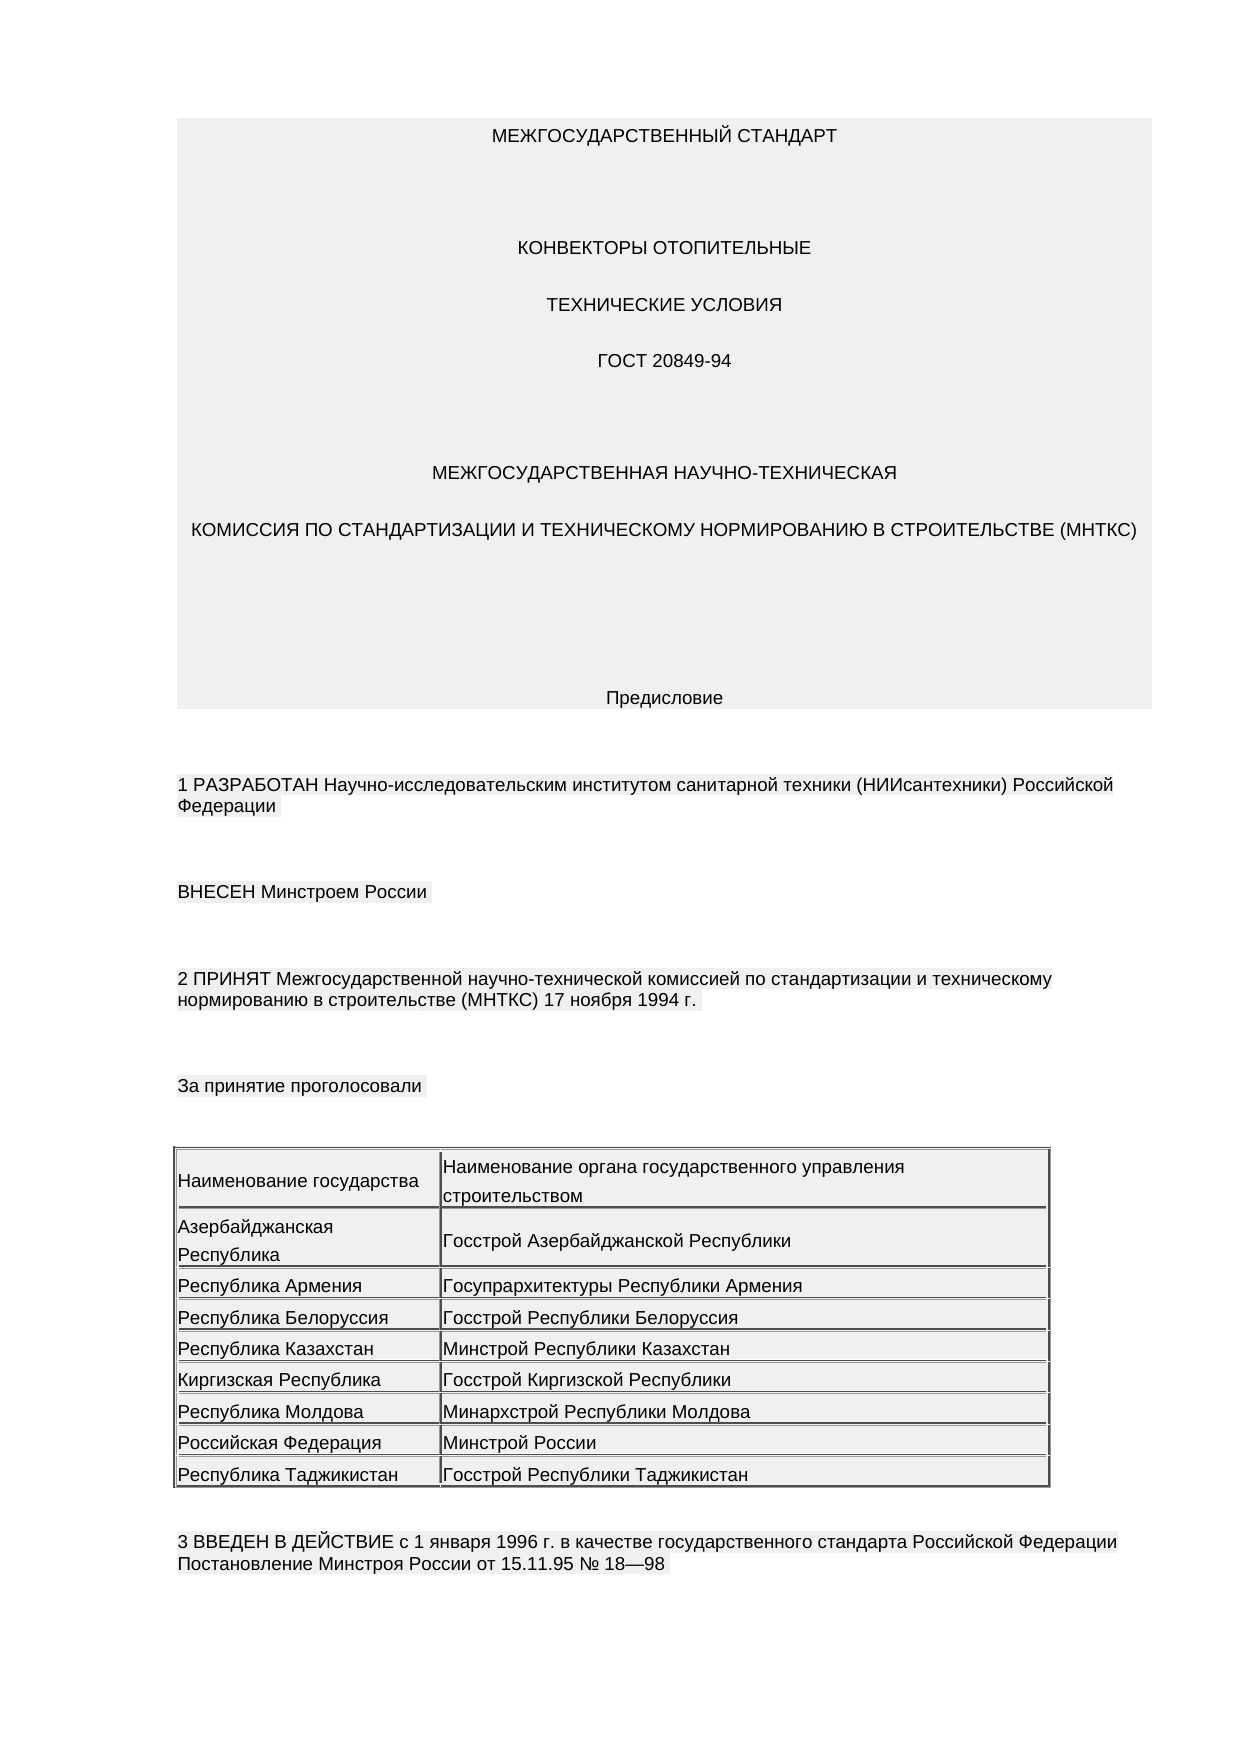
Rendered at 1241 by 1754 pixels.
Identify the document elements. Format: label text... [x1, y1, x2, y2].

text КОНВЕКТОРЫ ОТОПИТЕЛЬНЫЕ [177, 231, 1152, 259]
text МЕЖГОСУДАРСТВЕННЫЙ СТАНДАРТ [177, 118, 1152, 146]
text ТЕХНИЧЕСКИЕ УСЛОВИЯ [177, 287, 1152, 315]
table_header Наименование органа государственного управления строительством [440, 1150, 1048, 1206]
text Предисловие [177, 681, 1152, 709]
table_header Наименование государства [177, 1150, 440, 1206]
table_cell Госупрархитектуры Республики Армения [442, 1265, 1049, 1297]
table_cell Госстрой Азербайджанской Республики [442, 1206, 1048, 1265]
text ГОСТ 20849-94 [177, 343, 1152, 371]
table_cell Российская Федерация [177, 1422, 439, 1453]
table_cell Республика Белоруссия [175, 1297, 440, 1328]
table_cell Республика Молдова [175, 1391, 440, 1422]
table_cell Госстрой Киргизской Республики [442, 1360, 1049, 1391]
table_cell Минстрой России [442, 1422, 1049, 1453]
table_cell Республика Армения [177, 1265, 439, 1297]
table_cell Минстрой Республики Казахстан [442, 1328, 1049, 1359]
table_cell Республика Таджикистан [177, 1454, 440, 1485]
text 1 РАЗРАБОТАН Научно-исследовательским институтом санитарной техники (НИИсантехники) Российской Федерации ВНЕСЕН Минстроем России 2 ПРИНЯТ Межгосударственной научно-технической комиссией по стандартизации и техническому нормированию в строительстве (МНТКС) 17 ноября 1994 г. За принятие проголосовали [177, 709, 1152, 1146]
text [177, 1488, 1152, 1617]
table_cell Республика Казахстан [177, 1328, 439, 1359]
table_cell Госстрой Республики Таджикистан [440, 1454, 1049, 1485]
table_cell Киргизская Республика [177, 1360, 439, 1391]
table_cell Минархстрой Республики Молдова [440, 1391, 1049, 1422]
table_cell Азербайджанская Республика [177, 1206, 439, 1265]
table_cell Госстрой Республики Белоруссия [440, 1297, 1049, 1328]
text КОМИССИЯ ПО СТАНДАРТИЗАЦИИ И ТЕХНИЧЕСКОМУ НОРМИРОВАНИЮ В СТРОИТЕЛЬСТВЕ (МНТКС) [177, 512, 1152, 540]
text МЕЖГОСУДАРСТВЕННАЯ НАУЧНО-ТЕХНИЧЕСКАЯ [177, 456, 1152, 484]
